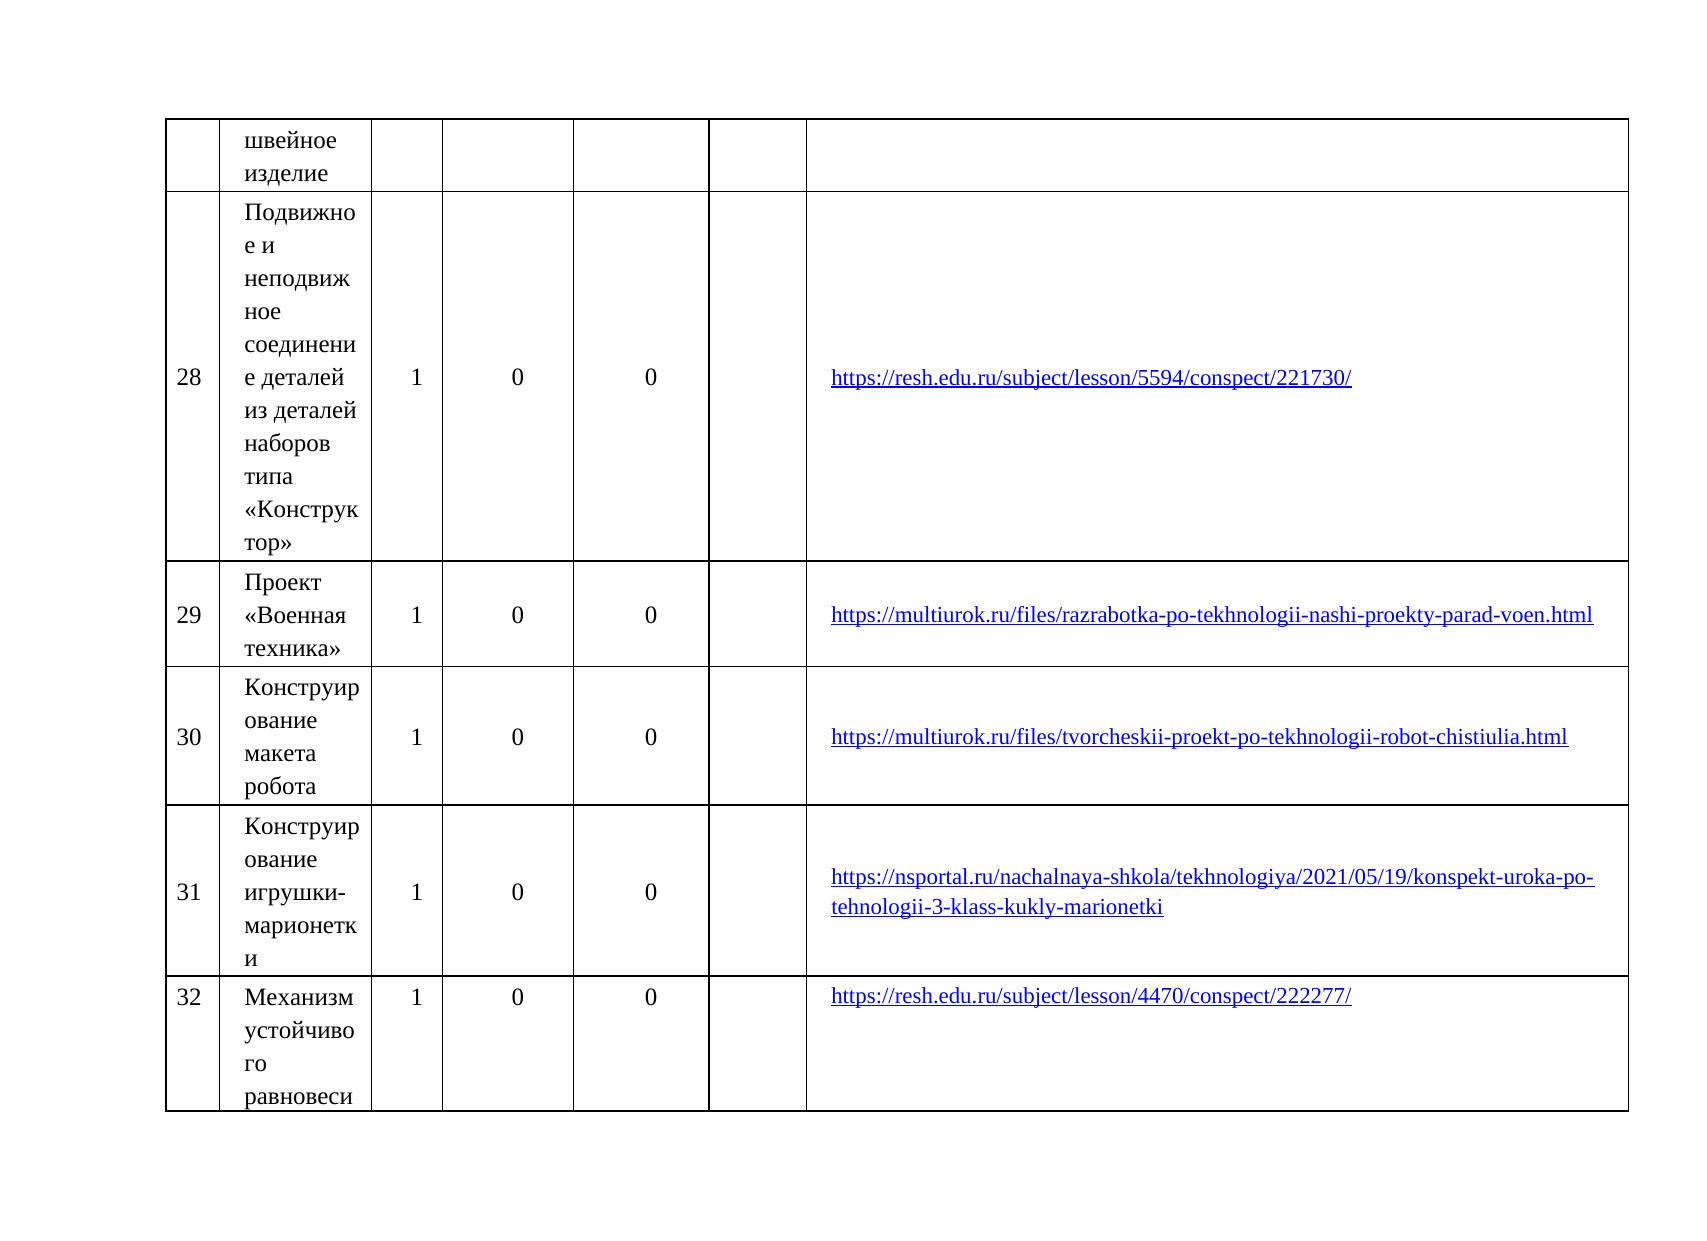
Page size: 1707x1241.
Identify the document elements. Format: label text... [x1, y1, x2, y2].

table_cell 0 [443, 120, 573, 191]
table_cell [710, 806, 806, 975]
table_cell https://nsportal.ru/nachalnaya-shkola/tekhnologiya/2021/05/19/konspekt-uroka-po-tehnologii-3-klass-kukly-marionetki [807, 806, 1628, 975]
table_cell [710, 562, 806, 666]
table_cell 1 [372, 667, 442, 804]
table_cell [220, 120, 371, 191]
table_cell 0 [443, 806, 573, 975]
table_cell 0 [574, 562, 708, 666]
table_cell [807, 977, 1628, 1110]
table_cell 32 [167, 977, 219, 1110]
table_cell 0 [574, 806, 708, 975]
table_cell 0 [574, 192, 708, 560]
table_cell 0 [443, 562, 573, 666]
table_cell 0 [574, 120, 708, 191]
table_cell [807, 120, 1628, 191]
table_cell 0 [443, 667, 573, 804]
table_cell 28 [167, 192, 219, 560]
table_cell 29 [167, 562, 219, 666]
table_cell 0 [574, 667, 708, 804]
table_cell https://multiurok.ru/files/razrabotka-po-tekhnologii-nashi-proekty-parad-voen.html [807, 562, 1628, 666]
table_cell Подвижное и неподвижное соединение деталей из деталей наборов типа «Конструктор» [220, 192, 371, 560]
table_cell Проект «Военная техника» [220, 562, 371, 666]
table_cell [710, 667, 806, 804]
table_cell 27 [167, 120, 219, 191]
table_cell 0 [443, 977, 573, 1110]
table_cell [710, 192, 806, 560]
table_cell 1 [372, 806, 442, 975]
table_cell [710, 120, 806, 191]
table_cell 0 [574, 977, 708, 1110]
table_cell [220, 977, 371, 1110]
table_cell 1 [372, 562, 442, 666]
table_cell 1 [372, 192, 442, 560]
table_cell 30 [167, 667, 219, 804]
table_cell Конструирование игрушки-марионетки [220, 806, 371, 975]
table_cell 0 [443, 192, 573, 560]
table_cell https://multiurok.ru/files/tvorcheskii-proekt-po-tekhnologii-robot-chistiulia.html [807, 667, 1628, 804]
table_cell 31 [167, 806, 219, 975]
table_cell 1 [372, 977, 442, 1110]
table_cell [710, 977, 806, 1110]
table_cell Конструирование макета робота [220, 667, 371, 804]
table_cell 1 [372, 120, 442, 191]
table_cell https://resh.edu.ru/subject/lesson/5594/conspect/221730/ [807, 192, 1628, 560]
